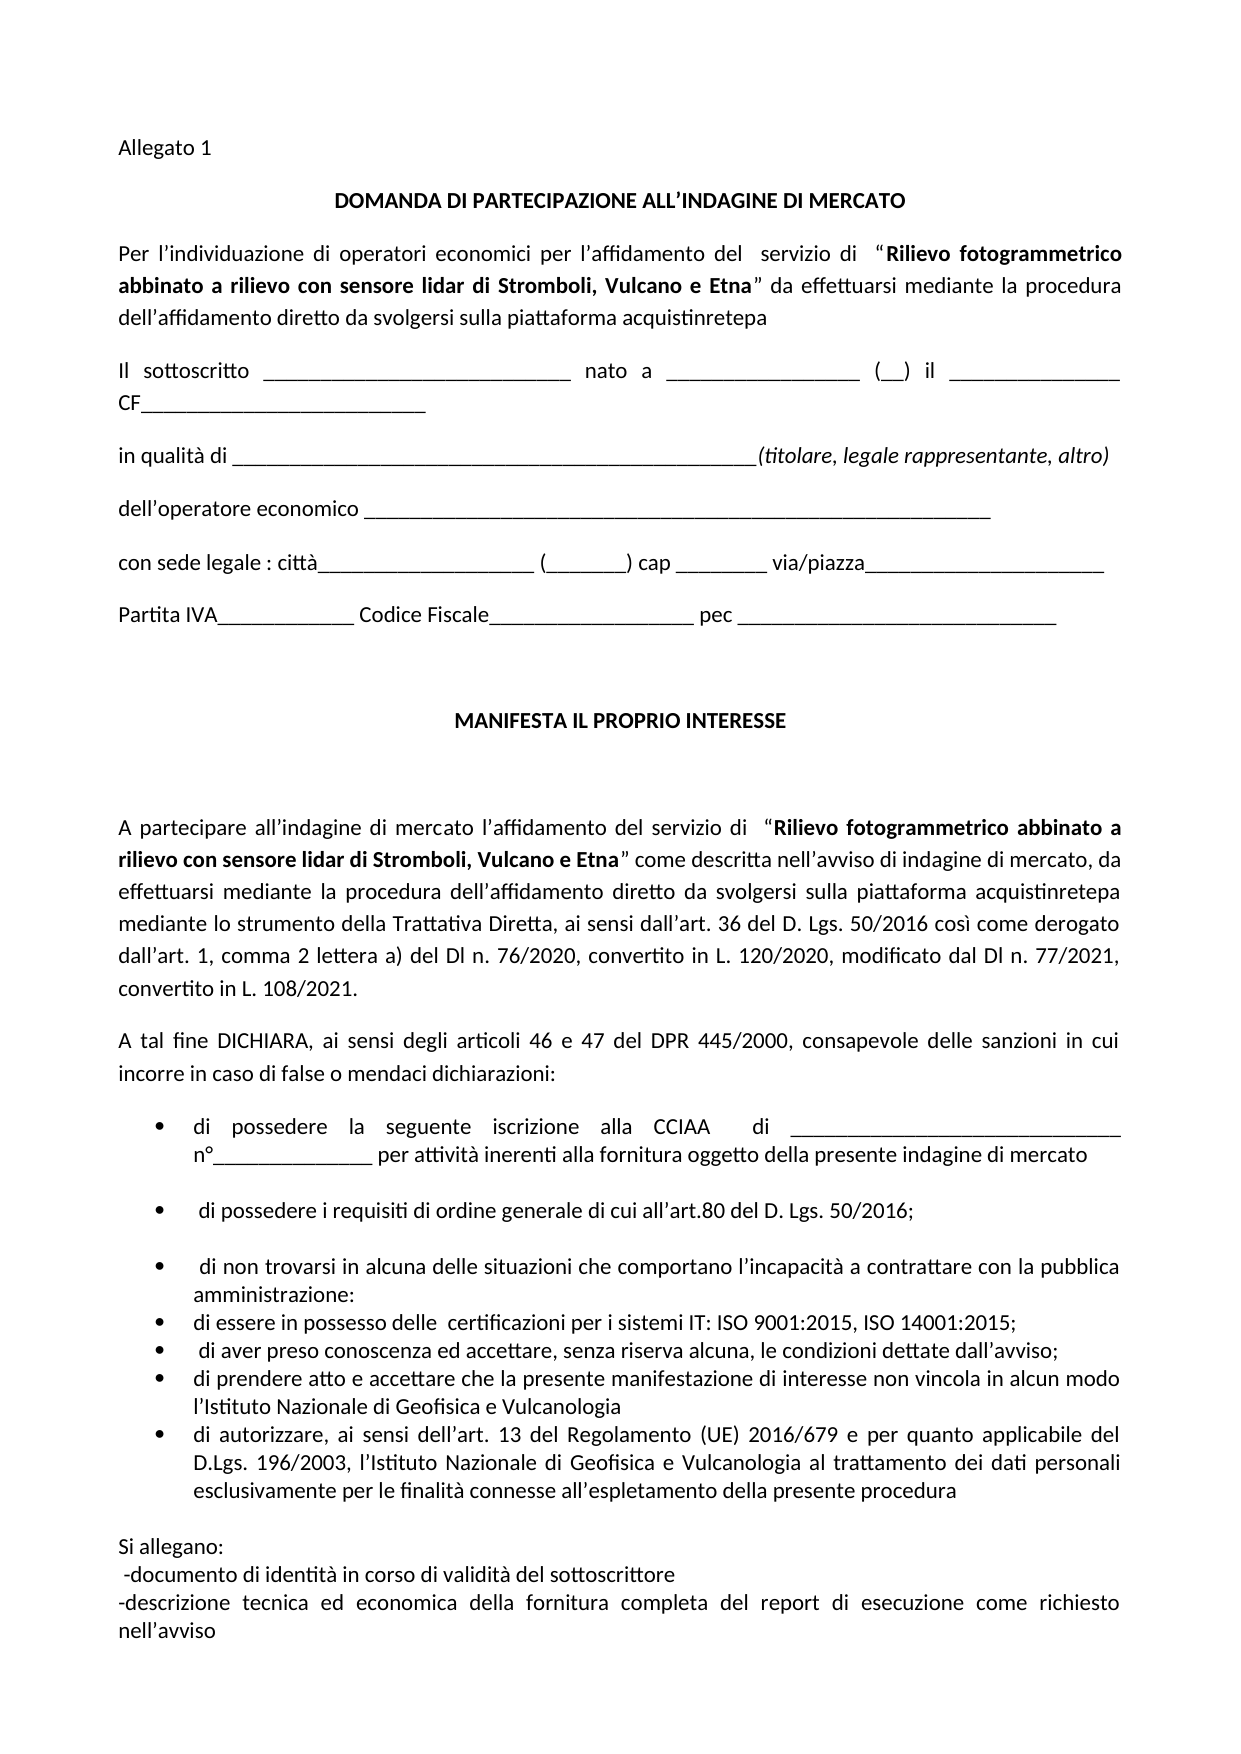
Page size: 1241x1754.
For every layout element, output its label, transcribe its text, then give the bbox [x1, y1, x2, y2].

text Il sottoscritto ___________________________ nato a _________________ (__) il _______________ CF_________________________ [118, 356, 1122, 417]
text DOMANDA DI PARTECIPAZIONE ALL’INDAGINE DI MERCATO [118, 186, 1122, 214]
text in qualità di ______________________________________________(titolare, legale rappresentante, altro) [118, 442, 1122, 469]
text dell’operatore economico _______________________________________________________ [118, 494, 1122, 523]
text A partecipare all’indagine di mercato l’affidamento del servizio di “Rilievo fotogrammetrico abbinato a rilievo con sensore lidar di Stromboli, Vulcano e Etna” come descritta nell’avviso di indagine di mercato, da effettuarsi mediante la procedura dell’affidamento diretto da svolgersi sulla piattaforma acquistinretepa mediante lo strumento della Trattativa Diretta, ai sensi dall’art. 36 del D. Lgs. 50/2016 così come derogato dall’art. 1, comma 2 lettera a) del Dl n. 76/2020, convertito in L. 120/2020, modificato dal Dl n. 77/2021, convertito in L. 108/2021. [118, 813, 1122, 1002]
list di aver preso conoscenza ed accettare, senza riserva alcuna, le condizioni dettate dall’avviso; [156, 1336, 1122, 1364]
text Allegato 1 [118, 133, 1122, 161]
list di possedere i requisiti di ordine generale di cui all’art.80 del D. Lgs. 50/2016; [156, 1196, 1122, 1224]
text con sede legale : città___________________ (_______) cap ________ via/piazza_____________________ [118, 548, 1122, 576]
text -descrizione tecnica ed economica della fornitura completa del report di esecuzione come richiesto nell’avviso [118, 1588, 1122, 1644]
text Si allegano: [118, 1532, 1122, 1560]
text Partita IVA____________ Codice Fiscale__________________ pec ____________________________ [118, 601, 1122, 629]
list di essere in possesso delle certificazioni per i sistemi IT: ISO 9001:2015, ISO 14001:2015; [156, 1308, 1122, 1336]
text A tal fine DICHIARA, ai sensi degli articoli 46 e 47 del DPR 445/2000, consapevole delle sanzioni in cui incorre in caso di false o mendaci dichiarazioni: [118, 1027, 1122, 1087]
list di non trovarsi in alcuna delle situazioni che comportano l’incapacità a contrattare con la pubblica amministrazione: [156, 1252, 1122, 1308]
list di autorizzare, ai sensi dell’art. 13 del Regolamento (UE) 2016/679 e per quanto applicabile del D.Lgs. 196/2003, l’Istituto Nazionale di Geofisica e Vulcanologia al trattamento dei dati personali esclusivamente per le finalità connesse all’espletamento della presente procedura [156, 1420, 1122, 1504]
text MANIFESTA IL PROPRIO INTERESSE [118, 707, 1122, 735]
text -documento di identità in corso di validità del sottoscrittore [118, 1560, 1122, 1588]
text Per l’individuazione di operatori economici per l’affidamento del servizio di “Rilievo fotogrammetrico abbinato a rilievo con sensore lidar di Stromboli, Vulcano e Etna” da effettuarsi mediante la procedura dell’affidamento diretto da svolgersi sulla piattaforma acquistinretepa [118, 239, 1122, 331]
list di prendere atto e accettare che la presente manifestazione di interesse non vincola in alcun modo l’Istituto Nazionale di Geofisica e Vulcanologia [156, 1364, 1122, 1420]
list di possedere la seguente iscrizione alla CCIAA di _____________________________ n°______________ per attività inerenti alla fornitura oggetto della presente indagine di mercato [156, 1112, 1122, 1168]
